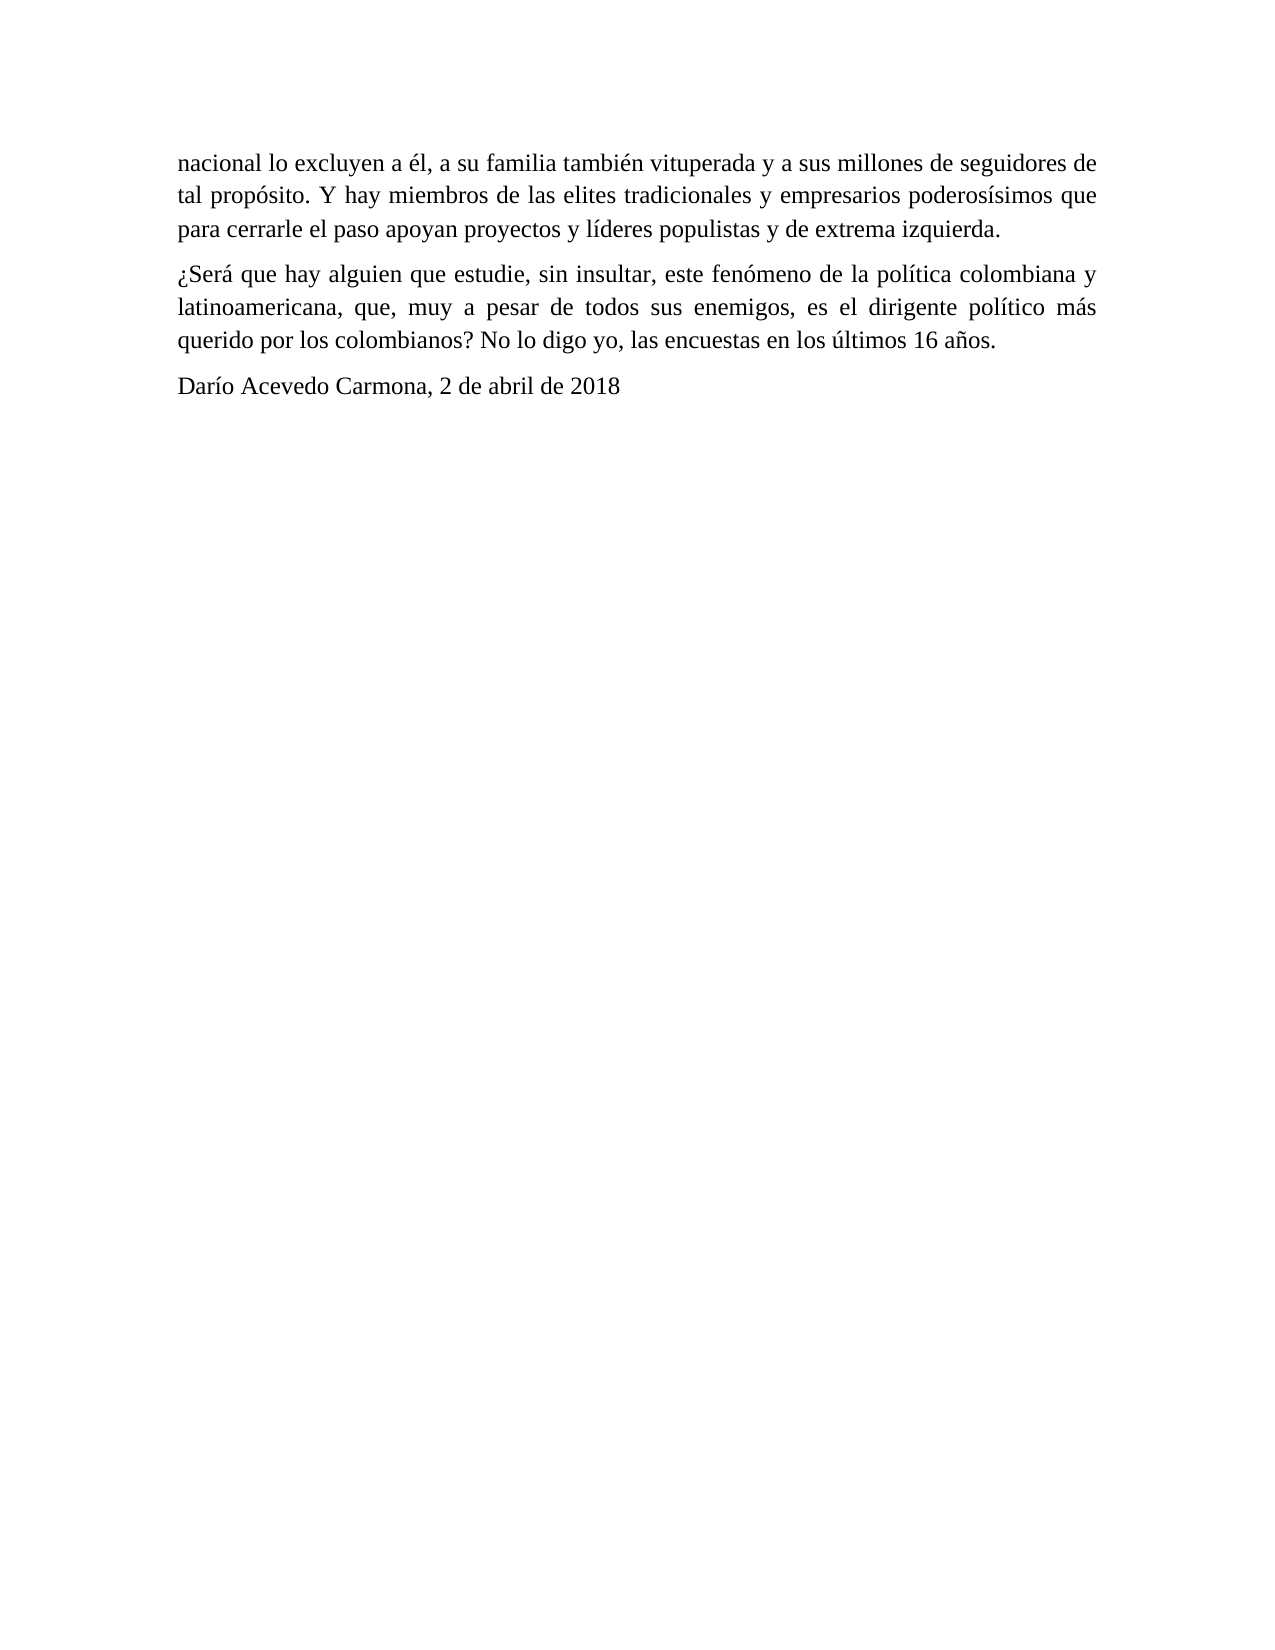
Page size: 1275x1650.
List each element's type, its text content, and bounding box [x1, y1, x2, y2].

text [177, 148, 1098, 242]
text ¿Será que hay alguien que estudie, sin insultar, este fenómeno de la política colombiana y latinoamericana, que, muy a pesar de todos sus enemigos, es el dirigente político más querido por los colombianos? No lo digo yo, las encuestas en los últimos 16 años. [177, 259, 1098, 354]
text Darío Acevedo Carmona, 2 de abril de 2018 [177, 371, 1098, 399]
